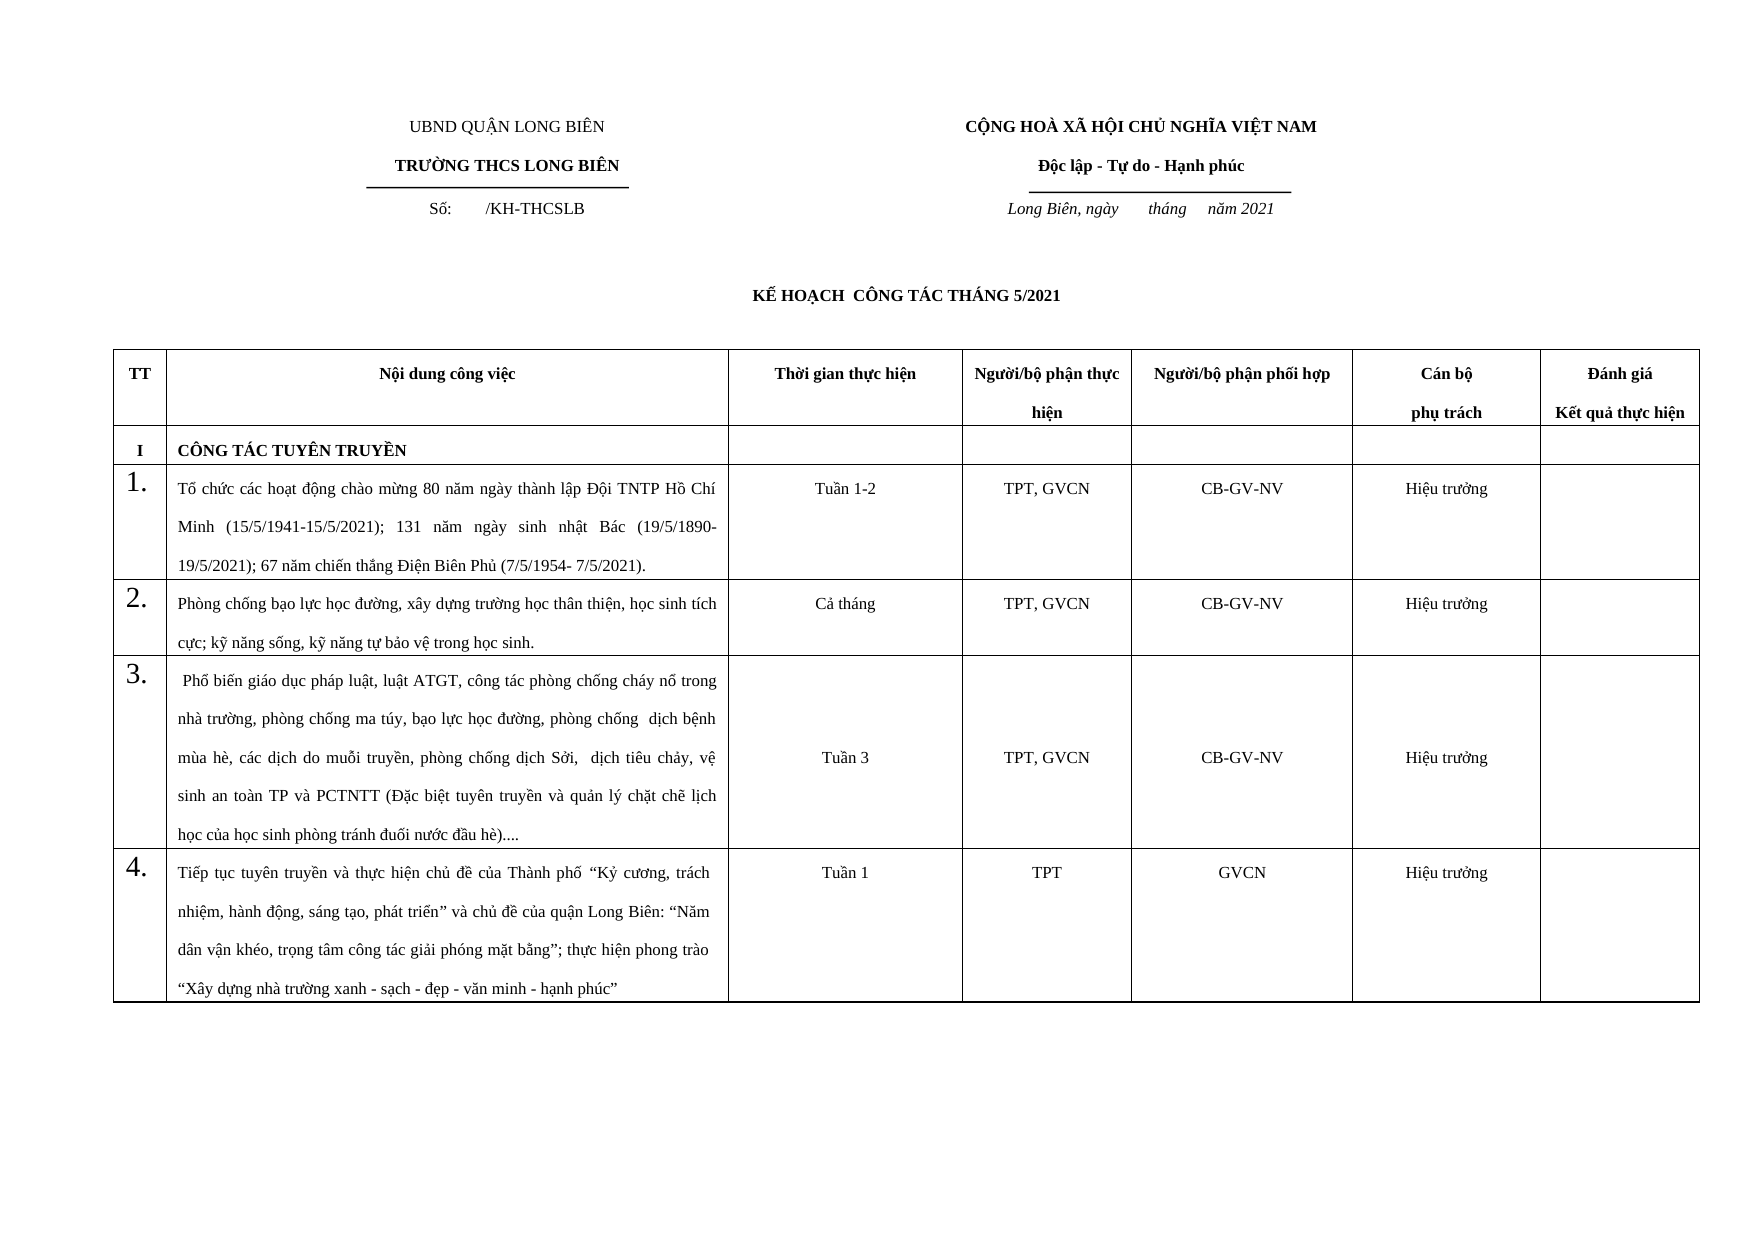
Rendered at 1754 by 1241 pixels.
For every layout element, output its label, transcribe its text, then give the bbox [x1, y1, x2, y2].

table_cell TPT, GVCN [963, 580, 1131, 655]
table_cell [1353, 426, 1540, 463]
table_cell Hiệu trưởng [1353, 465, 1540, 579]
table_header UBND QUẬN LONG BIÊN TRƯỜNG THCS LONG BIÊN Số: /KH-THCSLB [272, 103, 742, 272]
table_cell Hiệu trưởng [1353, 656, 1540, 848]
table_cell [1541, 465, 1699, 579]
table_cell TPT [963, 849, 1131, 1001]
table_header Thời gian thực hiện [729, 350, 962, 425]
table_cell GVCN [1132, 849, 1352, 1001]
table_cell [1541, 849, 1699, 1001]
table_cell Phổ biến giáo dục pháp luật, luật ATGT, công tác phòng chống cháy nổ trong nhà trường, phòng chống ma túy, bạo lực học đường, phòng chống dịch bệnh mùa hè, các dịch do muỗi truyền, phòng chống dịch Sởi, dịch tiêu chảy, vệ sinh an toàn TP và PCTNTT (Đặc biệt tuyên truyền và quản lý chặt chẽ lịch học của học sinh phòng tránh đuối nước đầu hè).... [167, 656, 728, 848]
table_header CỘNG HOÀ XÃ HỘI CHỦ NGHĨA VIỆT NAM Độc lập - Tự do - Hạnh phúc Long Biên, ngày tháng năm 2021 [742, 103, 1541, 272]
table_cell Hiệu trưởng [1353, 580, 1540, 655]
table_cell [1132, 426, 1352, 463]
table_cell Tuần 1 [729, 849, 962, 1001]
table_header Người/bộ phận phối hợp [1132, 350, 1352, 425]
table_cell CB-GV-NV [1132, 656, 1352, 848]
table_cell [1541, 580, 1699, 655]
table_cell CB-GV-NV [1132, 465, 1352, 579]
table_cell Phòng chống bạo lực học đường, xây dựng trường học thân thiện, học sinh tích cực; kỹ năng sống, kỹ năng tự bảo vệ trong học sinh. [167, 580, 728, 655]
table_cell I [114, 426, 166, 463]
table_cell [963, 426, 1131, 463]
table_cell Cả tháng [729, 580, 962, 655]
table_cell [114, 465, 166, 579]
table_header Đánh giá Kết quả thực hiện [1541, 350, 1699, 425]
table_cell Tiếp tục tuyên truyền và thực hiện chủ đề của Thành phố “Kỷ cương, trách nhiệm, hành động, sáng tạo, phát triển” và chủ đề của quận Long Biên: “Năm dân vận khéo, trọng tâm công tác giải phóng mặt bằng”; thực hiện phong trào “Xây dựng nhà trường xanh - sạch - đẹp - văn minh - hạnh phúc” [167, 849, 728, 1001]
table_header Cán bộ phụ trách [1353, 350, 1540, 425]
table_cell [1541, 656, 1699, 848]
table_cell [114, 580, 166, 655]
table_cell [114, 849, 166, 1001]
table_cell Tổ chức các hoạt động chào mừng 80 năm ngày thành lập Đội TNTP Hồ Chí Minh (15/5/1941-15/5/2021); 131 năm ngày sinh nhật Bác (19/5/1890-19/5/2021); 67 năm chiến thắng Điện Biên Phủ (7/5/1954- 7/5/2021). [167, 465, 728, 579]
table_cell TPT, GVCN [963, 465, 1131, 579]
table_cell Tuần 3 [729, 656, 962, 848]
table_cell Tuần 1-2 [729, 465, 962, 579]
table_cell CÔNG TÁC TUYÊN TRUYỀN [167, 426, 728, 463]
table_cell [729, 426, 962, 463]
table_cell [114, 656, 166, 848]
table_header TT [114, 350, 166, 425]
table_cell [1541, 426, 1699, 463]
table_cell CB-GV-NV [1132, 580, 1352, 655]
text KẾ HOẠCH CÔNG TÁC THÁNG 5/2021 [147, 272, 1665, 305]
table_header Người/bộ phận thực hiện [963, 350, 1131, 425]
table_header Nội dung công việc [167, 350, 728, 425]
table_cell TPT, GVCN [963, 656, 1131, 848]
table_cell Hiệu trưởng [1353, 849, 1540, 1001]
